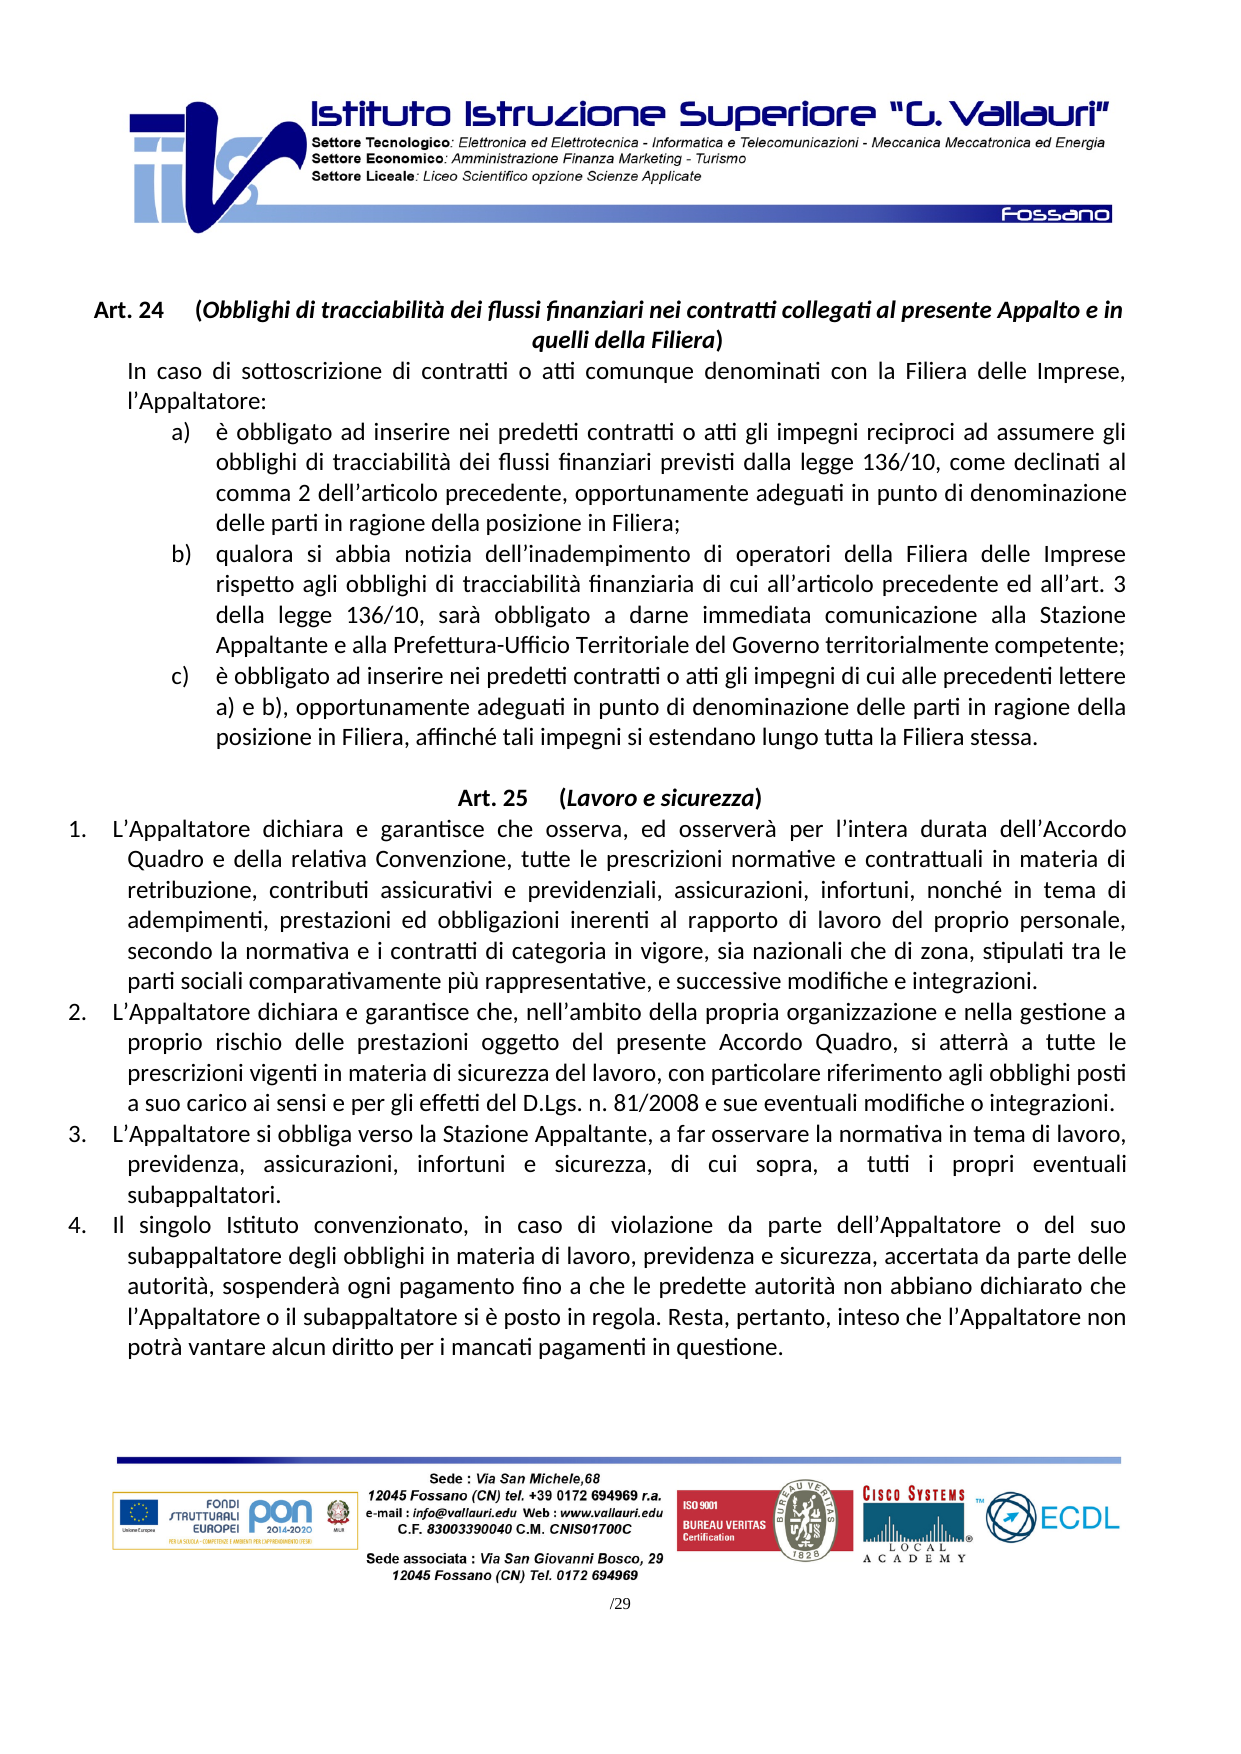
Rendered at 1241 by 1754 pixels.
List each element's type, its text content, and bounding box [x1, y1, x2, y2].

subtitle (Obblighi di tracciabilità dei flussi finanziari nei contratti collegati al presente Appalto e in quelli della Filiera) [127, 294, 1128, 355]
list L’Appaltatore si obbliga verso la Stazione Appaltante, a far osservare la normativa in tema di lavoro, previdenza, assicurazioni, infortuni e sicurezza, di cui sopra, a tutti i propri eventuali subappaltatori. [68, 1118, 1128, 1209]
picture [112, 1442, 1128, 1585]
list è obbligato ad inserire nei predetti contratti o atti gli impegni di cui alle precedenti lettere a) e b), opportunamente adeguati in punto di denominazione delle parti in ragione della posizione in Filiera, affinché tali impegni si estendano lungo tutta la Filiera stessa. [171, 660, 1128, 752]
list L’Appaltatore dichiara e garantisce che, nell’ambito della propria organizzazione e nella gestione a proprio rischio delle prestazioni oggetto del presente Accordo Quadro, si atterrà a tutte le prescrizioni vigenti in materia di sicurezza del lavoro, con particolare riferimento agli obblighi posti a suo carico ai sensi e per gli effetti del D.Lgs. n. 81/2008 e sue eventuali modifiche o integrazioni. [68, 996, 1128, 1118]
list qualora si abbia notizia dell’inadempimento di operatori della Filiera delle Imprese rispetto agli obblighi di tracciabilità finanziaria di cui all’articolo precedente ed all’art. 3 della legge 136/10, sarà obbligato a darne immediata comunicazione alla Stazione Appaltante e alla Prefettura-Ufficio Territoriale del Governo territorialmente competente; [171, 538, 1128, 660]
picture [112, 73, 1128, 239]
text In caso di sottoscrizione di contratti o atti comunque denominati con la Filiera delle Imprese, l’Appaltatore: [127, 355, 1128, 416]
subtitle (Lavoro e sicurezza) [127, 782, 1128, 813]
list Il singolo Istituto convenzionato, in caso di violazione da parte dell’Appaltatore o del suo subappaltatore degli obblighi in materia di lavoro, previdenza e sicurezza, accertata da parte delle autorità, sospenderà ogni pagamento fino a che le predette autorità non abbiano dichiarato che l’Appaltatore o il subappaltatore si è posto in regola. Resta, pertanto, inteso che l’Appaltatore non potrà vantare alcun diritto per i mancati pagamenti in questione. [68, 1209, 1128, 1362]
list è obbligato ad inserire nei predetti contratti o atti gli impegni reciproci ad assumere gli obblighi di tracciabilità dei flussi finanziari previsti dalla legge 136/10, come declinati al comma 2 dell’articolo precedente, opportunamente adeguati in punto di denominazione delle parti in ragione della posizione in Filiera; [171, 416, 1128, 538]
list L’Appaltatore dichiara e garantisce che osserva, ed osserverà per l’intera durata dell’Accordo Quadro e della relativa Convenzione, tutte le prescrizioni normative e contrattuali in materia di retribuzione, contributi assicurativi e previdenziali, assicurazioni, infortuni, nonché in tema di adempimenti, prestazioni ed obbligazioni inerenti al rapporto di lavoro del proprio personale, secondo la normativa e i contratti di categoria in vigore, sia nazionali che di zona, stipulati tra le parti sociali comparativamente più rappresentative, e successive modifiche e integrazioni. [68, 813, 1128, 996]
